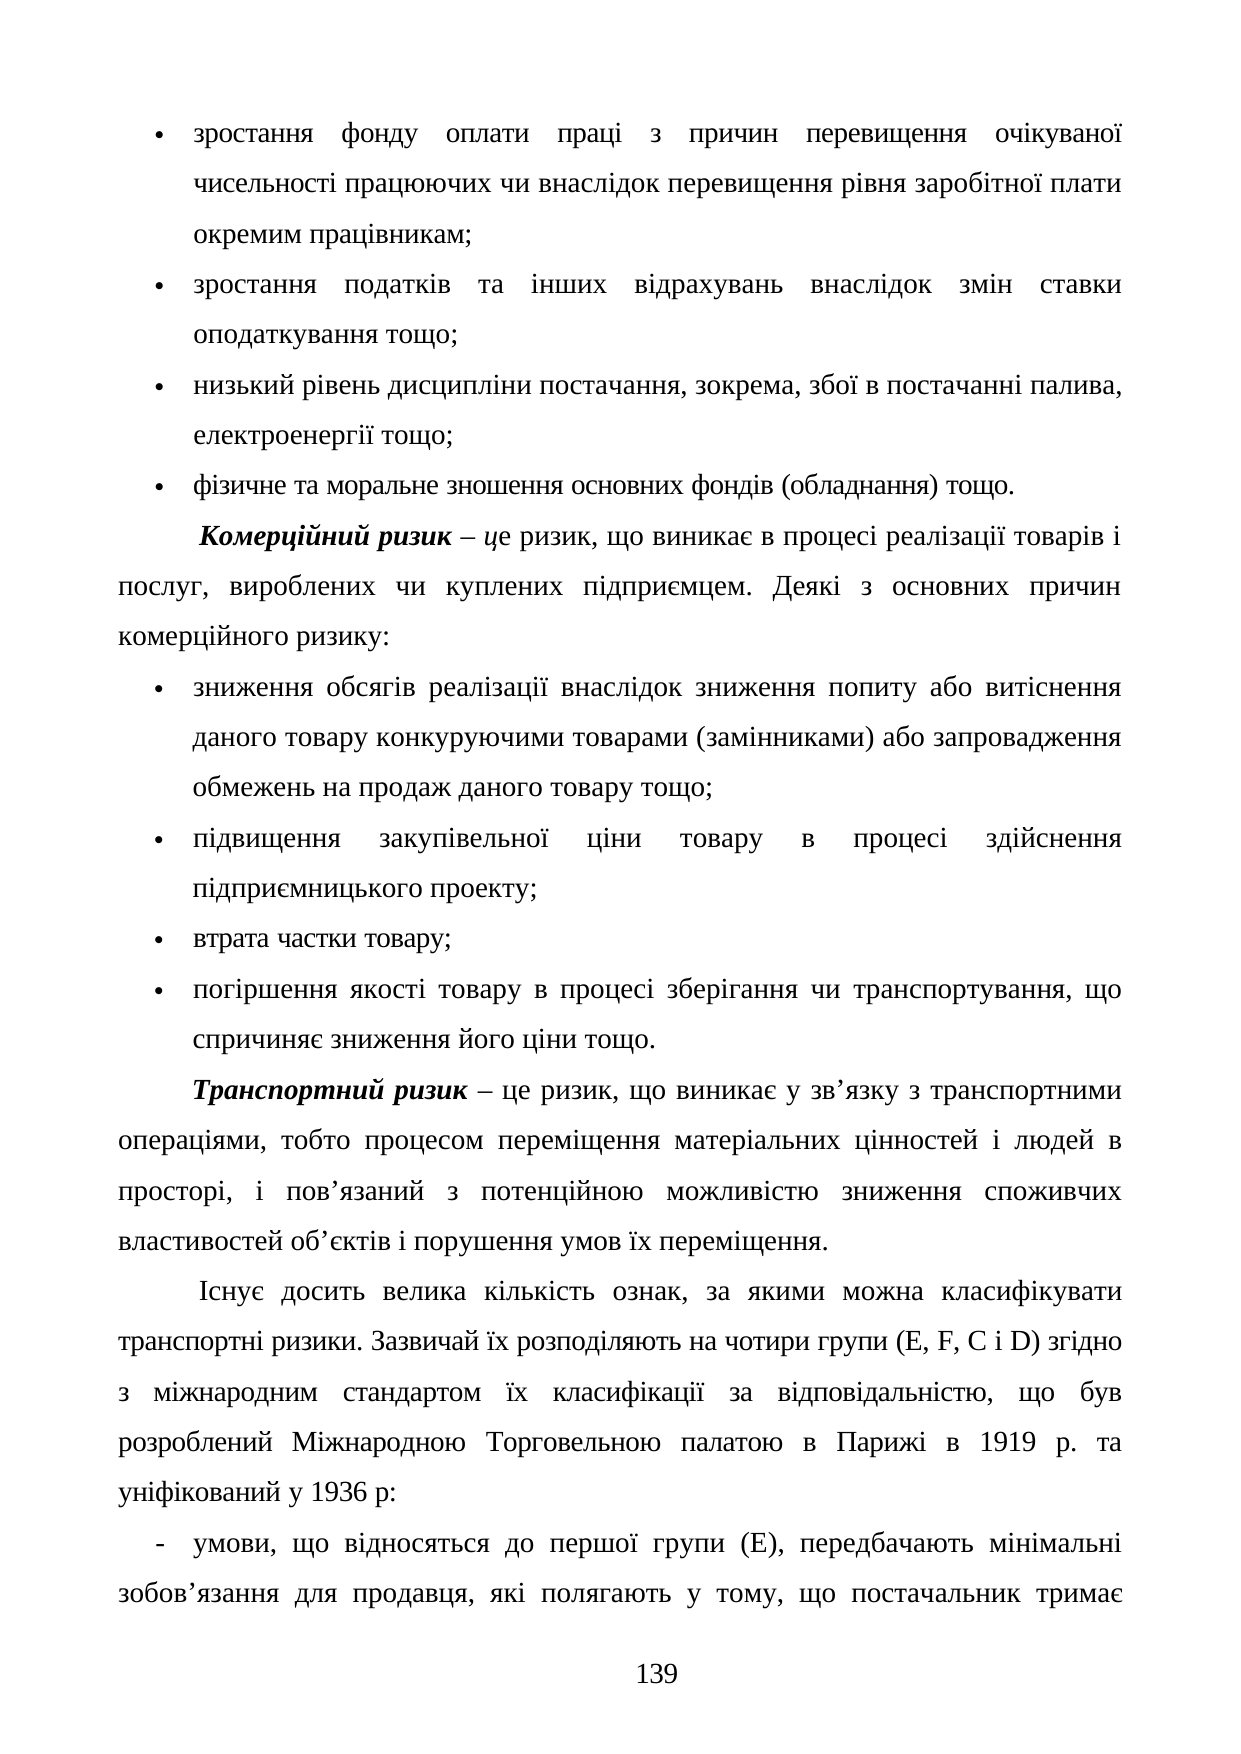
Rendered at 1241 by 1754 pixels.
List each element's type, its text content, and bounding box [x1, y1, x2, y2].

text Існує досить велика кількість ознак, за якими можна класифікувати транспортні ризики. Зазвичай їх розподіляють на чотири групи (E, F, C і D) згідно з міжнародним стандартом їх класифікації за відповідальністю, що був розроблений Міжнародною Торговельною палатою в Парижі в 1919 р. та уніфікований у 1936 р: [118, 1273, 1123, 1508]
list фізичне та моральне зношення основних фондів (обладнання) тощо. [156, 468, 1163, 501]
list втрата частки товару; [155, 921, 1163, 954]
text Комерційний ризик – це ризик, що виникає в процесі реалізації товарів і послуг, вироблених чи куплених підприємцем. Деякі з основних причин комерційного ризику: [118, 518, 1122, 652]
list зниження обсягів реалізації внаслідок зниження попиту або витіснення даного товару конкуруючими товарами (замінниками) або запровадження обмежень на продаж даного товару тощо; [155, 669, 1122, 803]
list зростання податків та інших відрахувань внаслідок змін ставки оподаткування тощо; [156, 266, 1123, 350]
text Транспортний ризик – це ризик, що виникає у зв’язку з транспортними операціями, тобто процесом переміщення матеріальних цінностей і людей в просторі, і пов’язаний з потенційною можливістю зниження споживчих властивостей об’єктів і порушення умов їх переміщення. [118, 1072, 1123, 1256]
list погіршення якості товару в процесі зберігання чи транспортування, що спричиняє зниження його ціни тощо. [155, 971, 1123, 1055]
list низький рівень дисципліни постачання, зокрема, збої в постачанні палива, електроенергії тощо; [156, 367, 1123, 451]
list підвищення закупівельної ціни товару в процесі здійснення підприємницького проекту; [155, 820, 1122, 904]
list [118, 1525, 1123, 1609]
list зростання фонду оплати праці з причин перевищення очікуваної чисельності працюючих чи внаслідок перевищення рівня заробітної плати окремим працівникам; [156, 115, 1123, 249]
